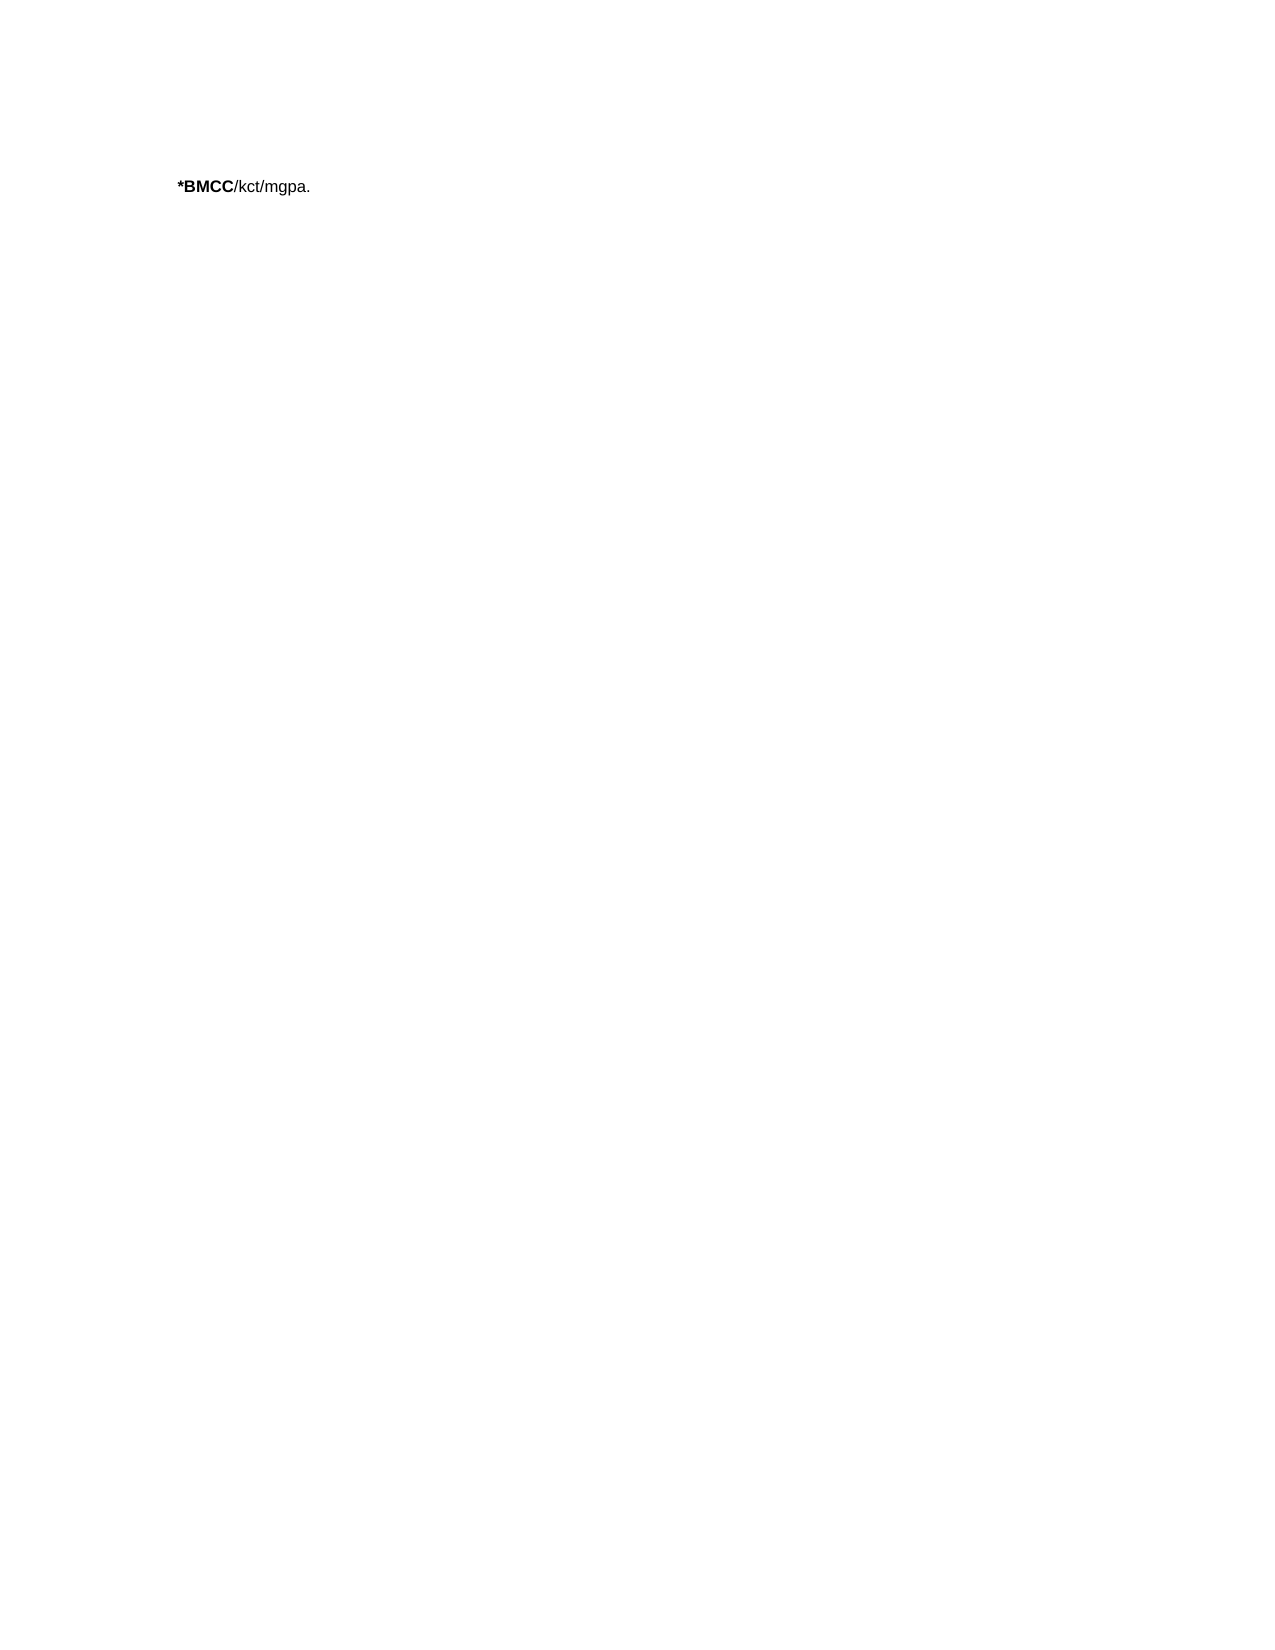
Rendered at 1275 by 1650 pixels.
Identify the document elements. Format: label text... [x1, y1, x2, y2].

text *BMCC/kct/mgpa. [177, 177, 1167, 196]
